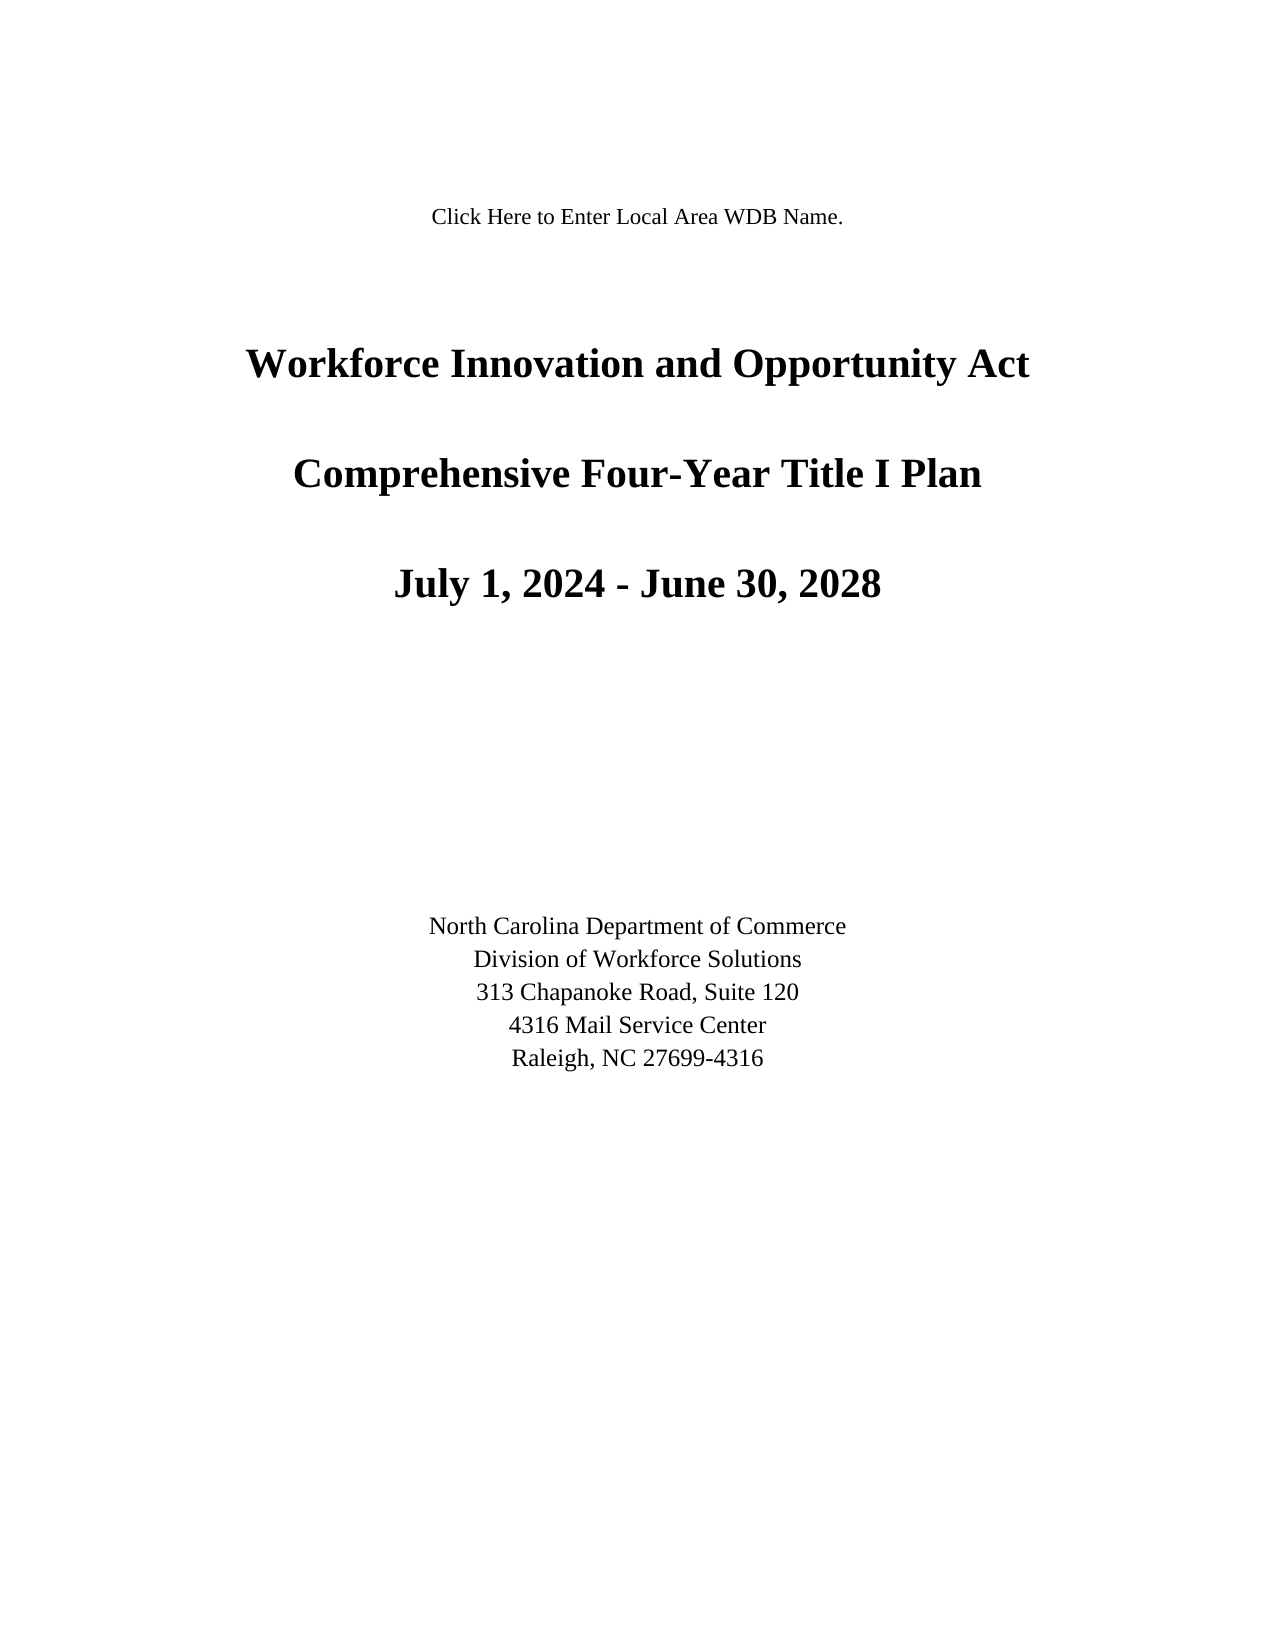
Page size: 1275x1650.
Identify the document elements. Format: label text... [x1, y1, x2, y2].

text 313 Chapanoke Road, Suite 120 [75, 977, 1200, 1006]
text July 1, 2024 - June 30, 2028 [75, 559, 1200, 607]
text Division of Workforce Solutions [75, 944, 1200, 973]
title Workforce Innovation and Opportunity Act [75, 288, 1200, 386]
text Comprehensive Four-Year Title I Plan [75, 449, 1200, 497]
text North Carolina Department of Commerce [75, 911, 1200, 940]
text Raleigh, NC 27699-4316 [75, 1043, 1200, 1072]
text 4316 Mail Service Center [75, 1010, 1200, 1039]
